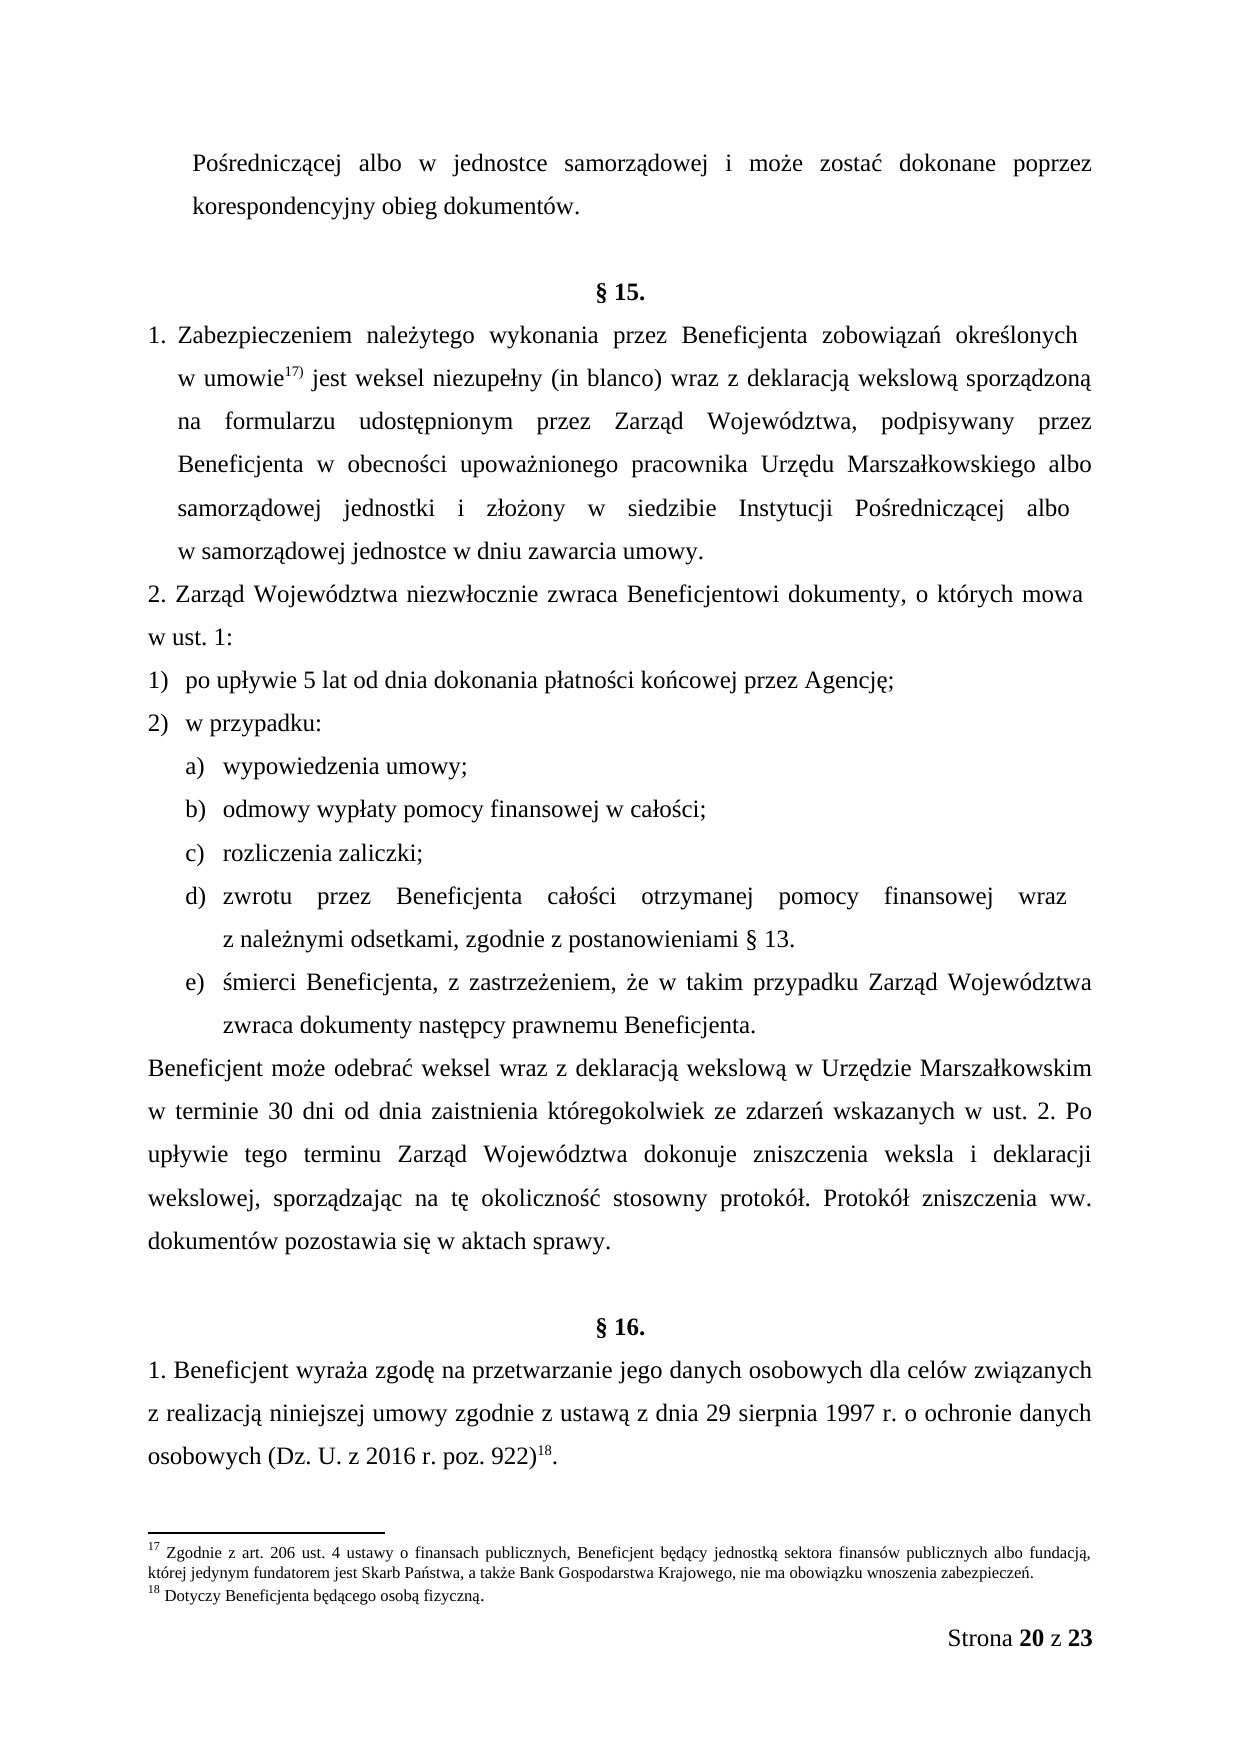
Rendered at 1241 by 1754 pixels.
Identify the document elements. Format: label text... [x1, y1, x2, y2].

text 2. Zarząd Województwa niezwłocznie zwraca Beneficjentowi dokumenty, o których mowa w ust. 1: [148, 579, 1093, 651]
list śmierci Beneficjenta, z zastrzeżeniem, że w takim przypadku Zarząd Województwa zwraca dokumenty następcy prawnemu Beneficjenta. [185, 967, 1093, 1039]
text Beneficjent może odebrać weksel wraz z deklaracją wekslową w Urzędzie Marszałkowskim w terminie 30 dni od dnia zaistnienia któregokolwiek ze zdarzeń wskazanych w ust. 2. Po upływie tego terminu Zarząd Województwa dokonuje zniszczenia weksla i deklaracji wekslowej, sporządzając na tę okoliczność stosowny protokół. Protokół zniszczenia ww. dokumentów pozostawia się w aktach sprawy. [148, 1053, 1093, 1254]
list po upływie 5 lat od dnia dokonania płatności końcowej przez Agencję; [148, 665, 1093, 694]
text 1. Beneficjent wyraża zgodę na przetwarzanie jego danych osobowych dla celów związanych z realizacją niniejszej umowy zgodnie z ustawą z dnia 29 sierpnia 1997 r. o ochronie danych osobowych (Dz. U. z 2016 r. poz. 922). [148, 1355, 1093, 1470]
list w przypadku: [148, 708, 1093, 737]
list odmowy wypłaty pomocy finansowej w całości; [185, 794, 1093, 823]
text § 16. [148, 1312, 1093, 1341]
list zwrotu przez Beneficjenta całości otrzymanej pomocy finansowej wraz z należnymi odsetkami, zgodnie z postanowieniami § 13. [185, 881, 1093, 953]
list rozliczenia zaliczki; [185, 838, 1093, 866]
text § 15. [148, 277, 1093, 306]
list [148, 148, 1093, 219]
list wypowiedzenia umowy; [185, 751, 1093, 780]
list Zabezpieczeniem należytego wykonania przez Beneficjenta zobowiązań określonych w umowie) jest weksel niezupełny (in blanco) wraz z deklaracją wekslową sporządzoną na formularzu udostępnionym przez Zarząd Województwa, podpisywany przez Beneficjenta w obecności upoważnionego pracownika Urzędu Marszałkowskiego albo samorządowej jednostki i złożony w siedzibie Instytucji Pośredniczącej albo w samorządowej jednostce w dniu zawarcia umowy. [148, 320, 1093, 564]
